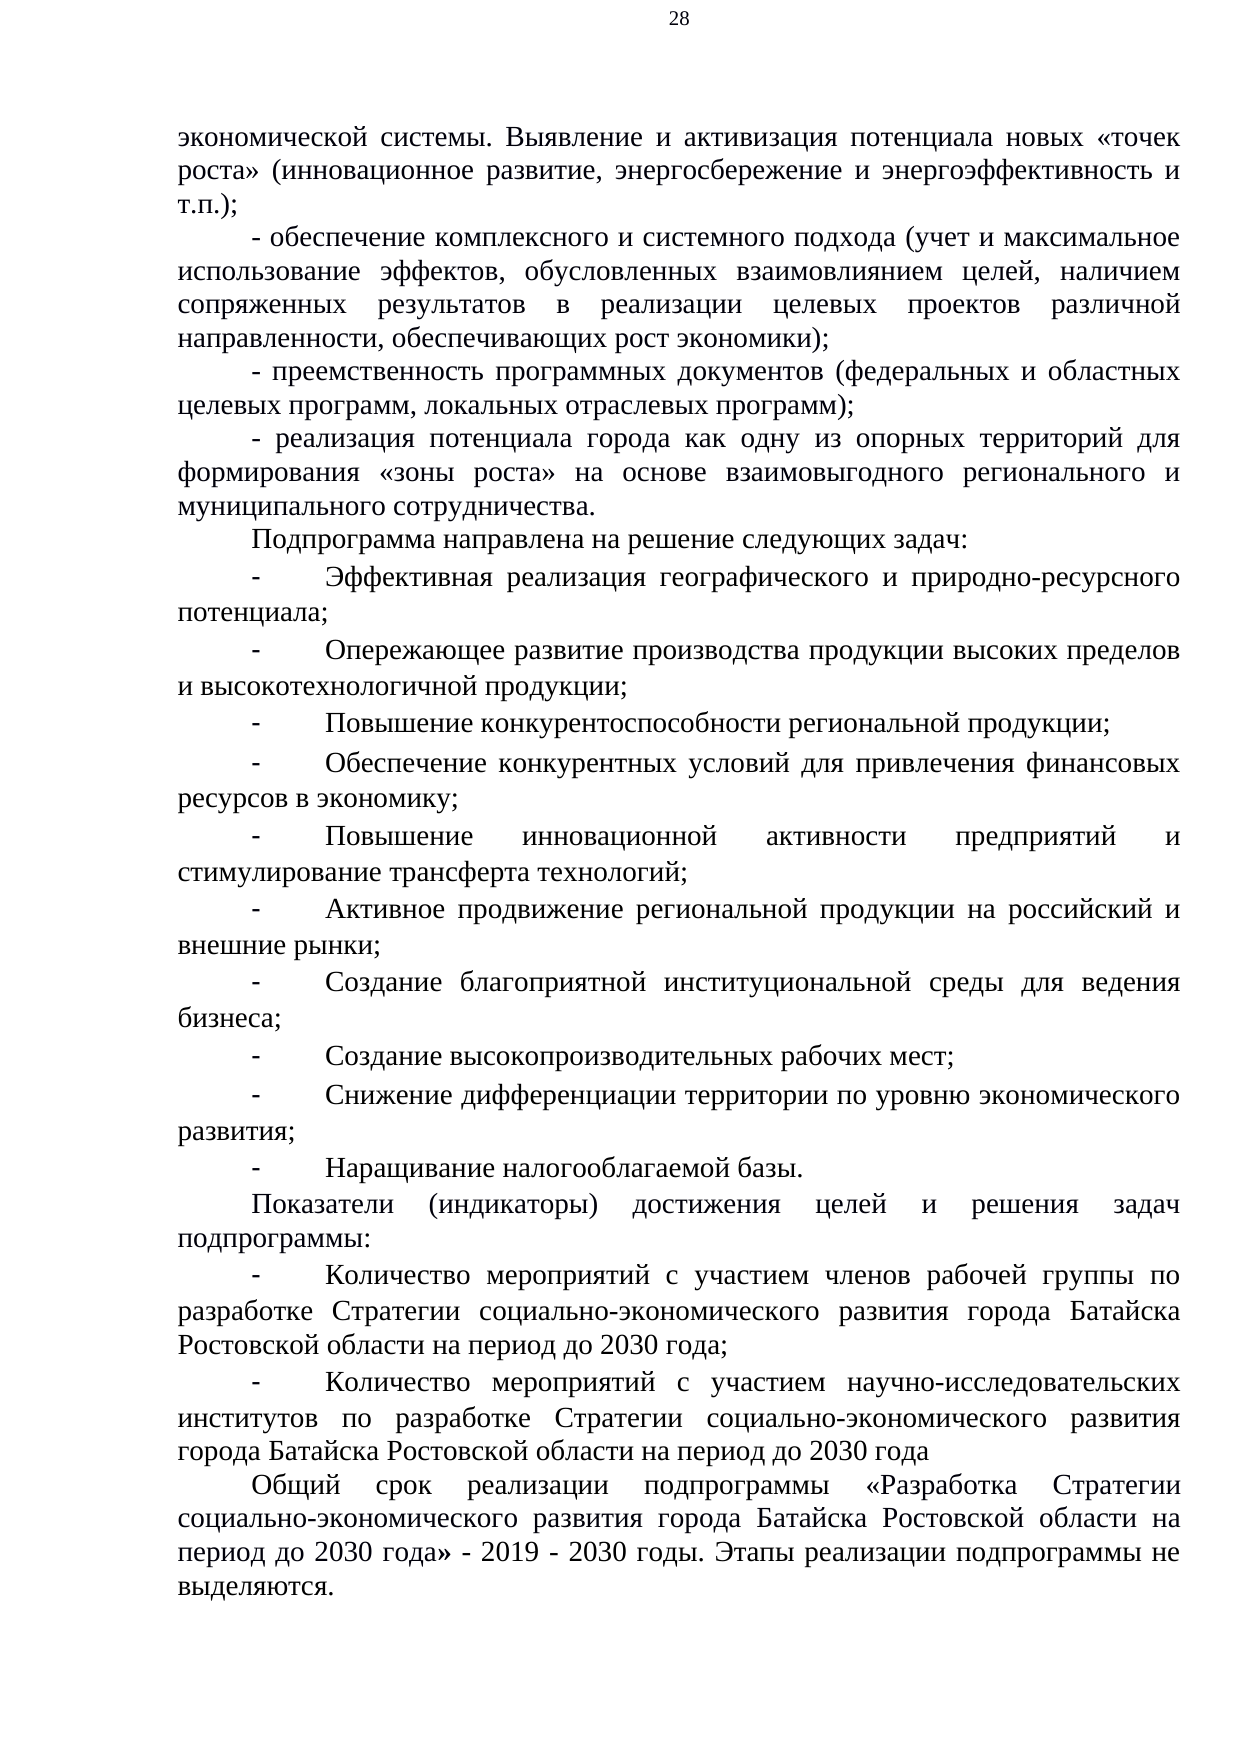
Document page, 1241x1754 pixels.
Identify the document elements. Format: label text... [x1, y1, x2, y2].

list Количество мероприятий с участием членов рабочей группы по разработке Стратегии социально-экономического развития города Батайска Ростовской области на период до 2030 года; [177, 1253, 1181, 1360]
text - реализация потенциала города как одну из опорных территорий для формирования «зоны роста» на основе взаимовыгодного регионального и муниципального сотрудничества. [177, 421, 1181, 521]
list Создание высокопроизводительных рабочих мест; [177, 1034, 1181, 1073]
list Наращивание налогооблагаемой базы. [177, 1147, 1181, 1186]
list Количество мероприятий с участием научно-исследовательских институтов по разработке Стратегии социально-экономического развития города Батайска Ростовской области на период до 2030 года [177, 1360, 1181, 1467]
list Повышение конкурентоспособности региональной продукции; [177, 701, 1181, 741]
text - обеспечение комплексного и системного подхода (учет и максимальное использование эффектов, обусловленных взаимовлиянием целей, наличием сопряженных результатов в реализации целевых проектов различной направленности, обеспечивающих рост экономики); [177, 219, 1181, 353]
list Подпрограмма направлена на решение следующих задач: [177, 521, 1181, 555]
text Показатели (индикаторы) достижения целей и решения задач подпрограммы: [177, 1186, 1181, 1253]
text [177, 119, 1181, 219]
list Опережающее развитие производства продукции высоких пределов и высокотехнологичной продукции; [177, 628, 1181, 701]
list Снижение дифференциации территории по уровню экономического развития; [177, 1073, 1181, 1147]
list Эффективная реализация географического и природно-ресурсного потенциала; [177, 555, 1181, 628]
text - преемственность программных документов (федеральных и областных целевых программ, локальных отраслевых программ); [177, 353, 1181, 421]
text Общий срок реализации подпрограммы «Разработка Стратегии социально-экономического развития города Батайска Ростовской области на период до 2030 года» - 2019 - 2030 годы. Этапы реализации подпрограммы не выделяются. [177, 1467, 1181, 1601]
list Создание благоприятной институциональной среды для ведения бизнеса; [177, 961, 1181, 1034]
list Активное продвижение региональной продукции на российский и внешние рынки; [177, 887, 1181, 961]
list Повышение инновационной активности предприятий и стимулирование трансферта технологий; [177, 814, 1181, 887]
list Обеспечение конкурентных условий для привлечения финансовых ресурсов в экономику; [177, 741, 1181, 814]
